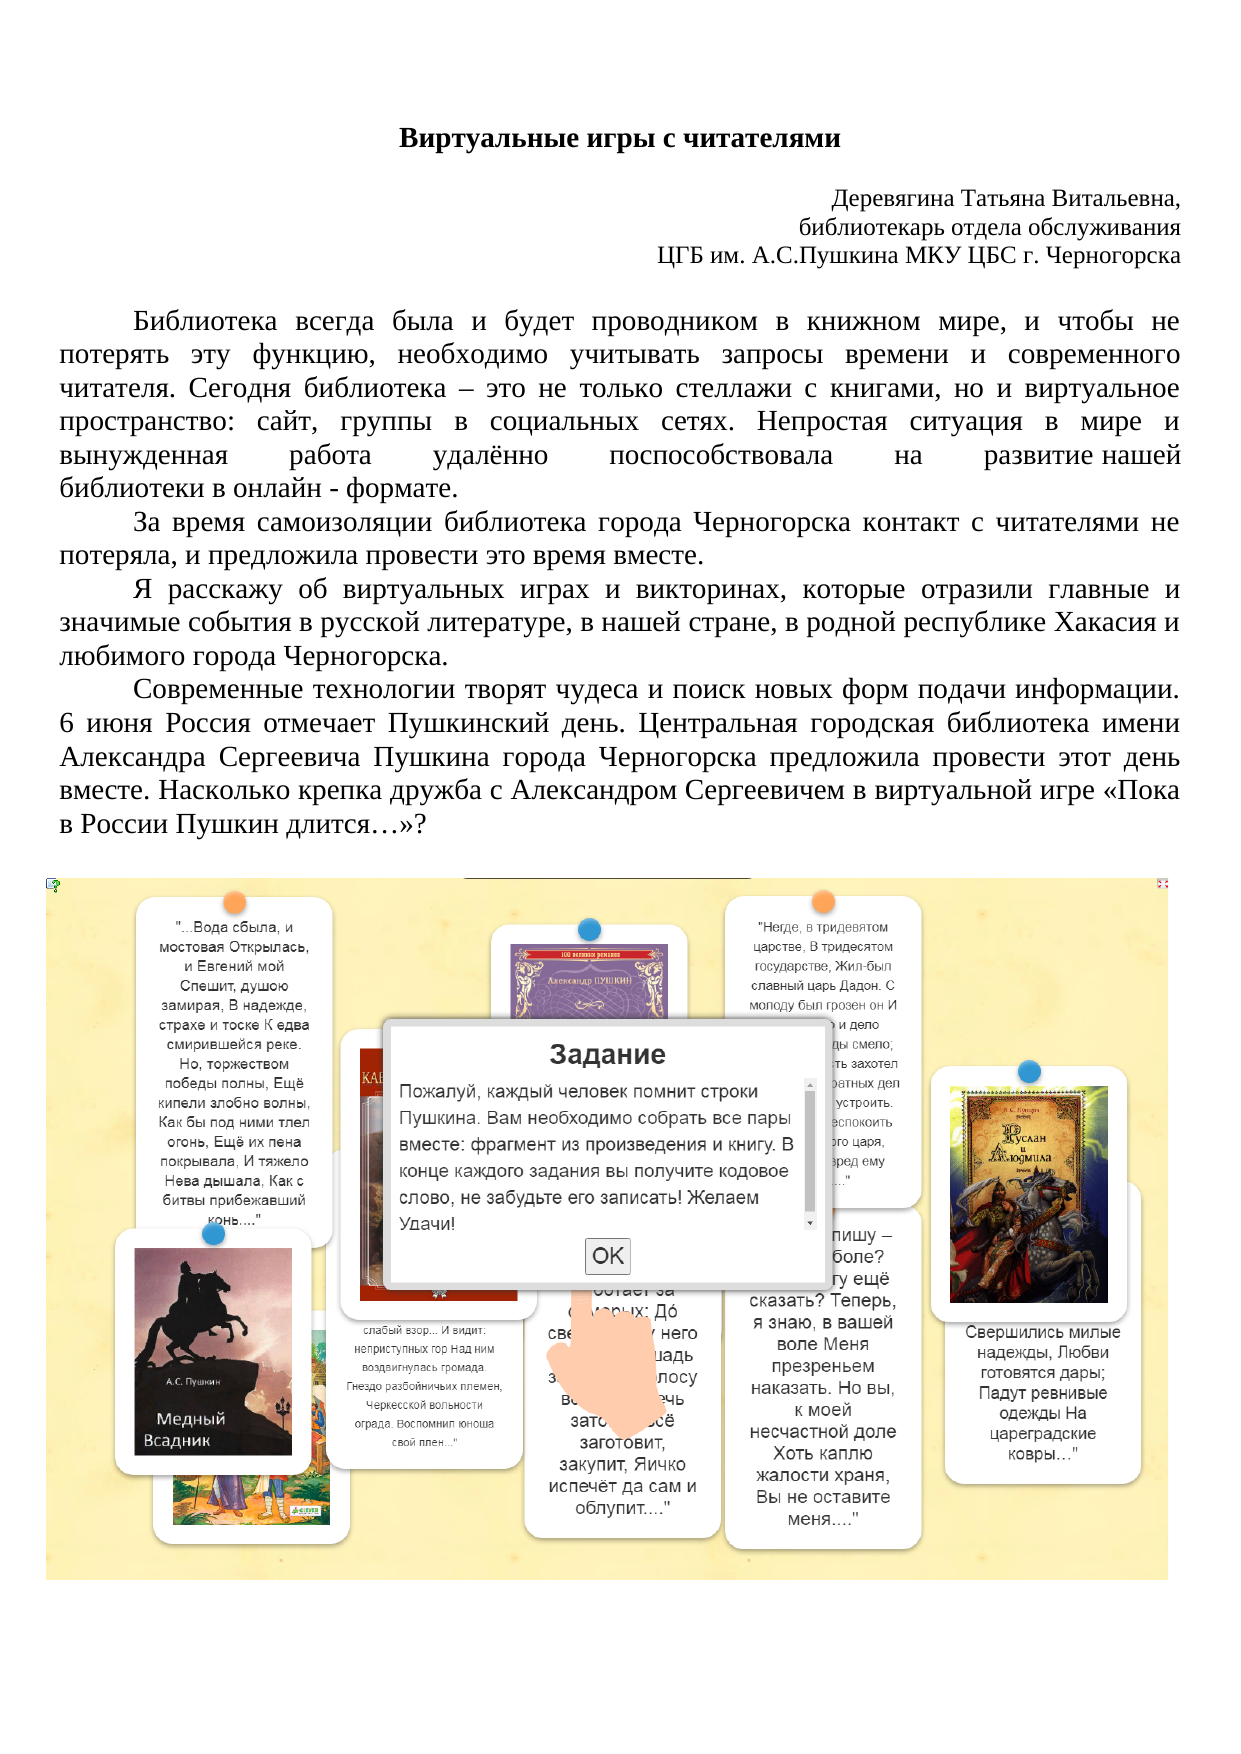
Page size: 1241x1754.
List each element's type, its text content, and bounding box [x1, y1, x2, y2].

text Я расскажу об виртуальных играх и викторинах, которые отразили главные и значимые события в русской литературе, в нашей стране, в родной республике Хакасия и любимого города Черногорска. [59, 571, 1181, 672]
text ЦГБ им. А.С.Пушкина МКУ ЦБС г. Черногорска [59, 240, 1181, 269]
text Деревягина Татьяна Витальевна, [59, 183, 1181, 212]
text библиотекарь отдела обслуживания [59, 212, 1181, 240]
text Современные технологии творят чудеса и поиск новых форм подачи информации. 6 июня Россия отмечает Пушкинский день. Центральная городская библиотека имени Александра Сергеевича Пушкина города Черногорска предложила провести этот день вместе. Насколько крепка дружба с Александром Сергеевичем в виртуальной игре «Пока в России Пушкин длится…»? [59, 672, 1181, 839]
picture [46, 878, 1169, 1580]
text За время самоизоляции библиотека города Черногорска контакт с читателями не потеряла, и предложила провести это время вместе. [59, 504, 1181, 571]
text Библиотека всегда была и будет проводником в книжном мире, и чтобы не потерять эту функцию, необходимо учитывать запросы времени и современного читателя. Сегодня библиотека – это не только стеллажи с книгами, но и виртуальное пространство: сайт, группы в социальных сетях. Непростая ситуация в мире и вынужденная работа удалённо поспособствовала на развитие нашей библиотеки в онлайн - формате. [59, 303, 1181, 504]
text Виртуальные игры с читателями [59, 121, 1181, 154]
